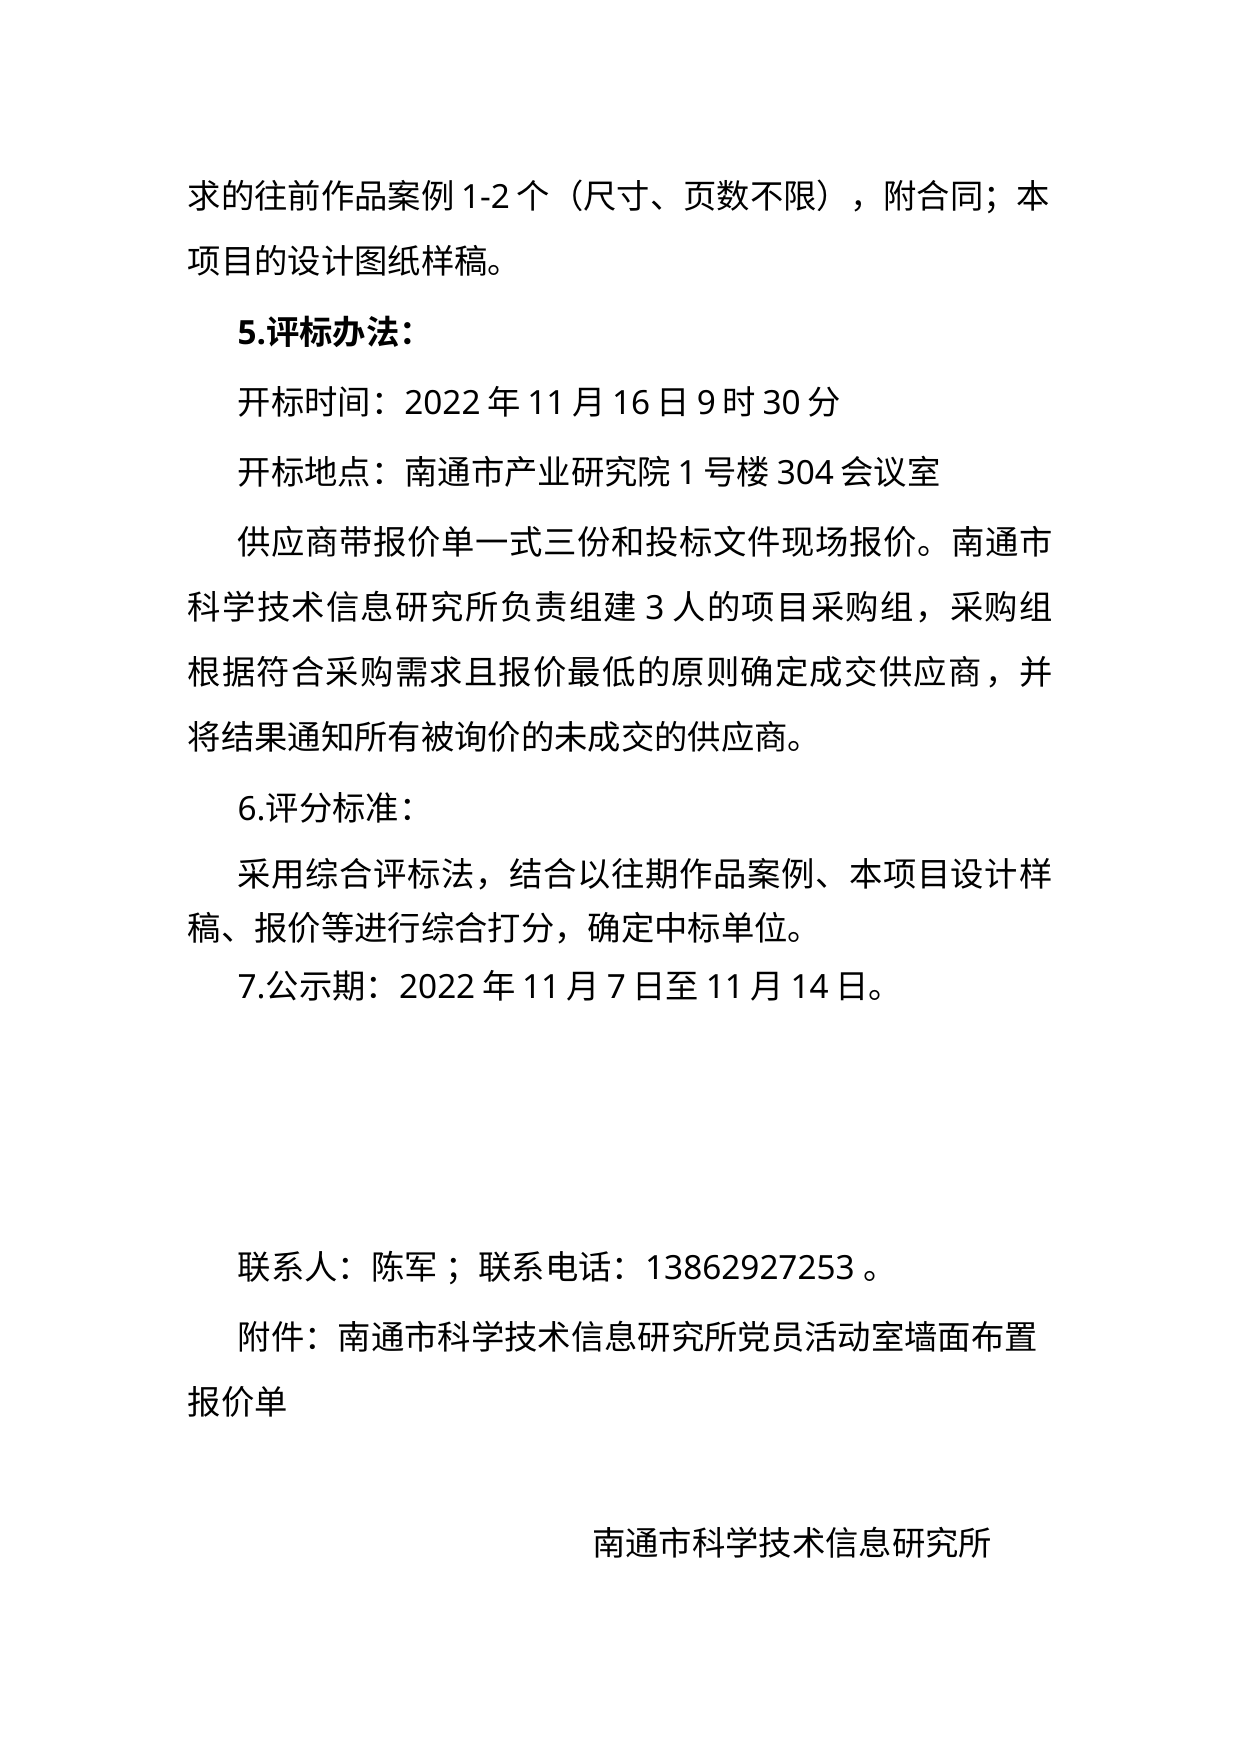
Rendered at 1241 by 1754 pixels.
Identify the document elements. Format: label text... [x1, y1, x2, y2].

text 供应商带报价单一式三份和投标文件现场报价。南通市科学技术信息研究所负责组建3人的项目采购组，采购组根据符合采购需求且报价最低的原则确定成交供应商，并将结果通知所有被询价的未成交的供应商。 [187, 508, 1053, 768]
text 附件：南通市科学技术信息研究所党员活动室墙面布置报价单 [187, 1303, 1053, 1433]
text 采用综合评标法，结合以往期作品案例、本项目设计样稿、报价等进行综合打分，确定中标单位。 [187, 843, 1053, 952]
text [187, 162, 1053, 292]
text 联系人：陈军 ；联系电话：13862927253 。 [187, 1232, 1053, 1297]
text 南通市科学技术信息研究所 [187, 1508, 1053, 1573]
text 5.评标办法： [187, 297, 1053, 362]
text 开标时间：2022年11月16日9时30分 [187, 367, 1053, 432]
text 6.评分标准： [187, 773, 1053, 838]
text 开标地点：南通市产业研究院1号楼304会议室 [187, 438, 1053, 503]
text 7.公示期：2022年11月7日至11月14日。 [187, 952, 1053, 1017]
